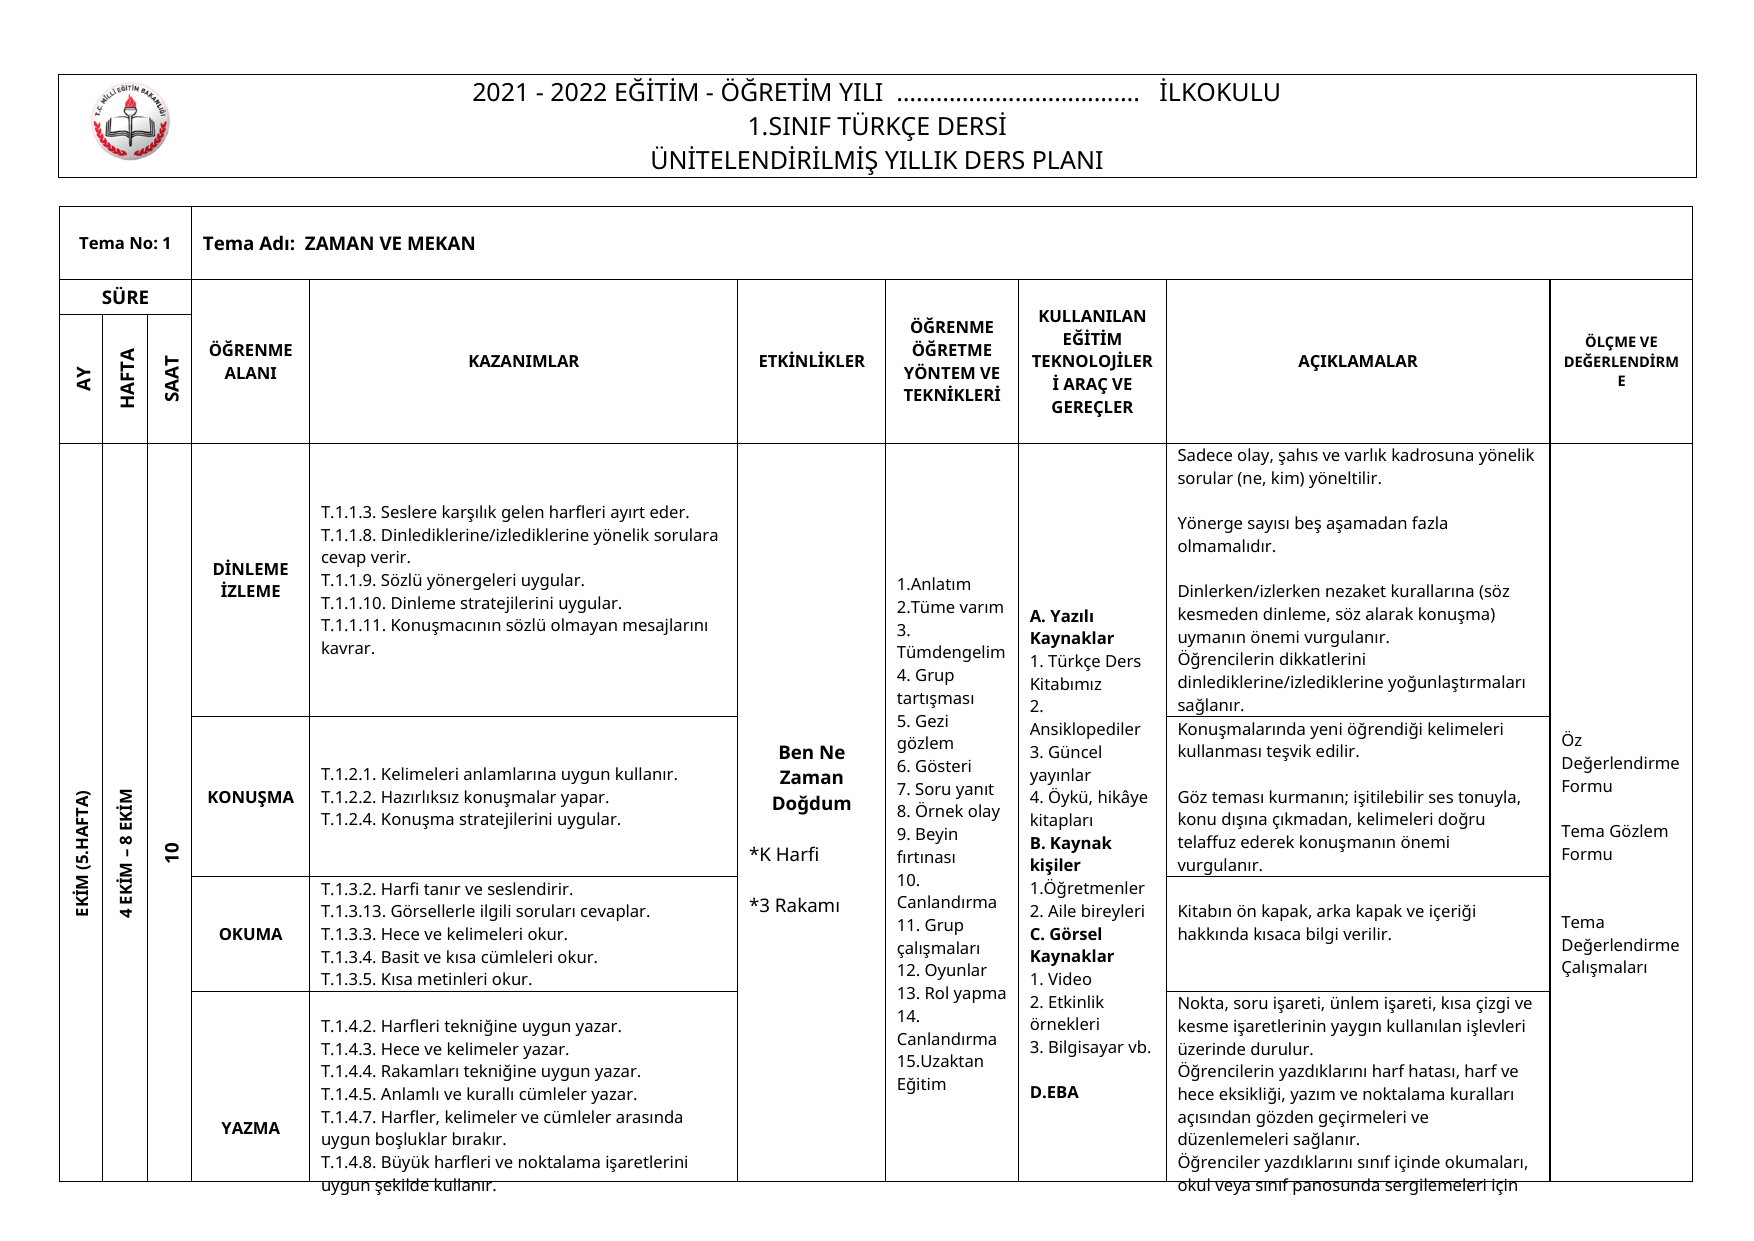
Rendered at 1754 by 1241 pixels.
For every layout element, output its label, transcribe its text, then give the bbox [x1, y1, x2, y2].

table_cell Öz Değerlendirme Formu Tema Gözlem Formu Tema Değerlendirme Çalışmaları [1551, 444, 1692, 1181]
table_cell YAZMA [192, 992, 309, 1181]
table_cell KONUŞMA [192, 717, 309, 876]
table_cell T.1.2.1. Kelimeleri anlamlarına uygun kullanır. T.1.2.2. Hazırlıksız konuşmalar yapar. T.1.2.4. Konuşma stratejilerini uygular. [310, 717, 737, 876]
table_cell Ben Ne Zaman Doğdum *K Harfi *3 Rakamı [738, 444, 885, 1181]
picture [85, 77, 175, 167]
table_cell HAFTA [103, 315, 147, 443]
table_cell T.1.1.3. Seslere karşılık gelen harfleri ayırt eder. T.1.1.8. Dinlediklerine/izlediklerine yönelik sorulara cevap verir. T.1.1.9. Sözlü yönergeleri uygular. T.1.1.10. Dinleme stratejilerini uygular. T.1.1.11. Konuşmacının sözlü olmayan mesajlarını kavrar. [310, 444, 737, 716]
table_cell DİNLEME İZLEME [192, 444, 309, 716]
table_cell A. Yazılı Kaynaklar 1. Türkçe Ders Kitabımız 2. Ansiklopediler 3. Güncel yayınlar 4. Öykü, hikâye kitapları B. Kaynak kişiler 1.Öğretmenler 2. Aile bireyleri C. Görsel Kaynaklar 1. Video 2. Etkinlik örnekleri 3. Bilgisayar vb. D.EBA [1019, 444, 1166, 1181]
table_cell AÇIKLAMALAR [1167, 280, 1549, 443]
table_cell ETKİNLİKLER [738, 280, 885, 443]
table_cell 1.Anlatım 2.Tüme varım 3. Tümdengelim 4. Grup tartışması 5. Gezi gözlem 6. Gösteri 7. Soru yanıt 8. Örnek olay 9. Beyin fırtınası 10. Canlandırma 11. Grup çalışmaları 12. Oyunlar 13. Rol yapma 14. Canlandırma 15.Uzaktan Eğitim [886, 444, 1018, 1181]
table_cell KULLANILAN EĞİTİM TEKNOLOJİLERİ ARAÇ VE GEREÇLER [1019, 280, 1166, 443]
table_cell T.1.3.2. Harfi tanır ve seslendirir. T.1.3.13. Görsellerle ilgili soruları cevaplar. T.1.3.3. Hece ve kelimeleri okur. T.1.3.4. Basit ve kısa cümleleri okur. T.1.3.5. Kısa metinleri okur. [310, 877, 737, 991]
table_cell SAAT [148, 315, 191, 443]
table_cell ÖLÇME VE DEĞERLENDİRME [1551, 280, 1692, 443]
table_cell T.1.4.2. Harfleri tekniğine uygun yazar. T.1.4.3. Hece ve kelimeler yazar. T.1.4.4. Rakamları tekniğine uygun yazar. T.1.4.5. Anlamlı ve kurallı cümleler yazar. T.1.4.7. Harfler, kelimeler ve cümleler arasında uygun boşluklar bırakır. T.1.4.8. Büyük harfleri ve noktalama işaretlerini uygun şekilde kullanır. T.1.4.10. Yazdıklarını gözden geçirir. T.1.4.11. Yazdıklarını paylaşır. [310, 992, 737, 1181]
table_cell ÖĞRENME ÖĞRETME YÖNTEM VE TEKNİKLERİ [886, 280, 1018, 443]
table_cell Kitabın ön kapak, arka kapak ve içeriği hakkında kısaca bilgi verilir. [1167, 877, 1549, 991]
table_cell 10 [148, 444, 191, 1181]
table_cell Konuşmalarında yeni öğrendiği kelimeleri kullanması teşvik edilir. Göz teması kurmanın; işitilebilir ses tonuyla, konu dışına çıkmadan, kelimeleri doğru telaffuz ederek konuşmanın önemi vurgulanır. [1167, 717, 1549, 876]
table_cell KAZANIMLAR [310, 280, 737, 443]
table_cell SÜRE [60, 280, 191, 314]
table_cell AY [60, 315, 102, 443]
table_header Tema No: 1 [60, 207, 191, 279]
table_cell Nokta, soru işareti, ünlem işareti, kısa çizgi ve kesme işaretlerinin yaygın kullanılan işlevleri üzerinde durulur. Öğrencilerin yazdıklarını harf hatası, harf ve hece eksikliği, yazım ve noktalama kuralları açısından gözden geçirmeleri ve düzenlemeleri sağlanır. Öğrenciler yazdıklarını sınıf içinde okumaları, okul veya sınıf panosunda sergilemeleri için teşvik edilir. Öğrencilere yazdıklarını sınıf içinde okumaları konusunda ısrar edilmemelidir [1167, 992, 1549, 1181]
table_cell ÖĞRENME ALANI [192, 280, 309, 443]
table_header Tema Adı: ZAMAN VE MEKAN [192, 207, 1692, 279]
table_cell Sadece olay, şahıs ve varlık kadrosuna yönelik sorular (ne, kim) yöneltilir. Yönerge sayısı beş aşamadan fazla olmamalıdır. Dinlerken/izlerken nezaket kurallarına (söz kesmeden dinleme, söz alarak konuşma) uymanın önemi vurgulanır. Öğrencilerin dikkatlerini dinlediklerine/izlediklerine yoğunlaştırmaları sağlanır. [1167, 444, 1549, 716]
table_cell EKİM (5.HAFTA) [60, 444, 102, 1181]
table_cell 4 EKİM – 8 EKİM [103, 444, 147, 1181]
table_cell OKUMA [192, 877, 309, 991]
